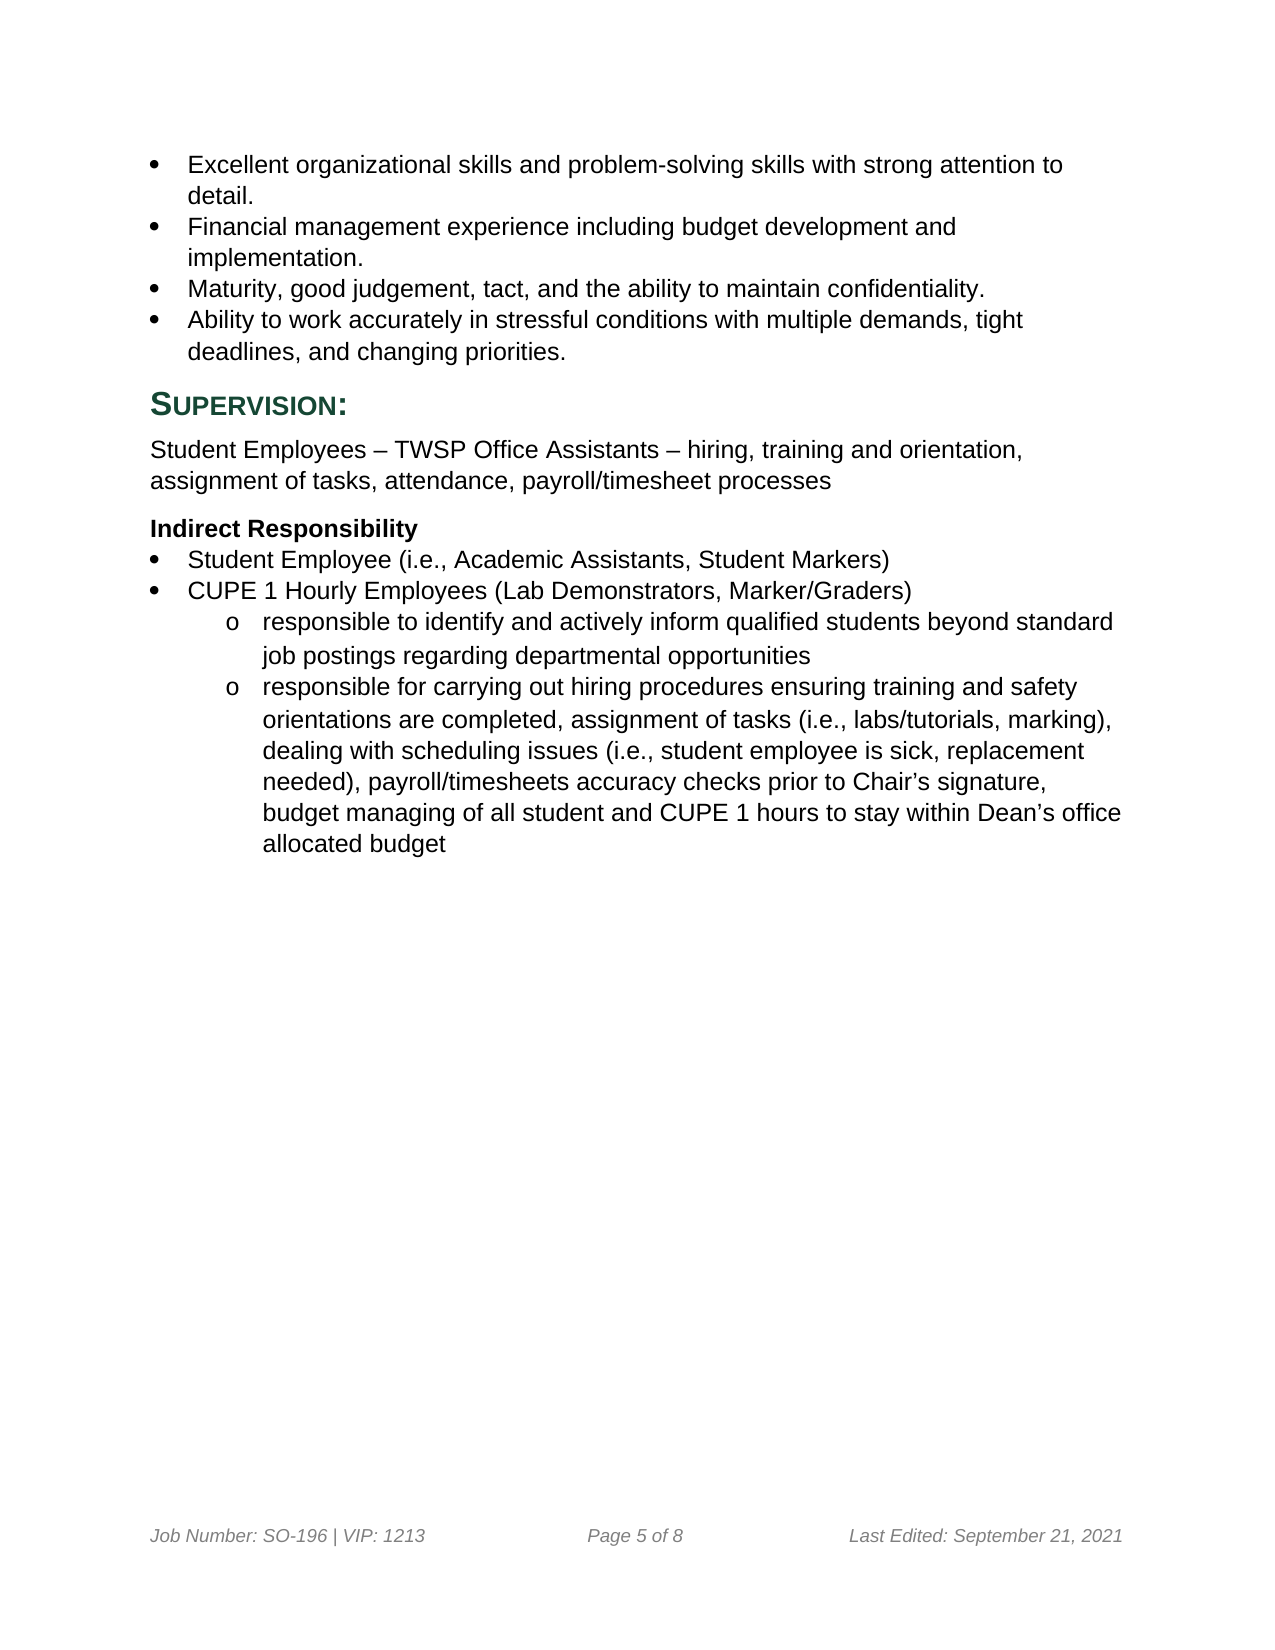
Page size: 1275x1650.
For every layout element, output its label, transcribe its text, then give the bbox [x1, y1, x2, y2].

list responsible for carrying out hiring procedures ensuring training and safety orientations are completed, assignment of tasks (i.e., labs/tutorials, marking), dealing with scheduling issues (i.e., student employee is sick, replacement needed), payroll/timesheets accuracy checks prior to Chair’s signature, budget managing of all student and CUPE 1 hours to stay within Dean’s office allocated budget [225, 672, 1125, 858]
list Financial management experience including budget development and implementation. [150, 212, 1125, 272]
list responsible to identify and actively inform qualified students beyond standard job postings regarding departmental opportunities [225, 607, 1125, 669]
subtitle Indirect Responsibility [150, 514, 1125, 543]
subtitle Supervision: [150, 384, 1125, 423]
text Student Employees – TWSP Office Assistants – hiring, training and orientation, assignment of tasks, attendance, payroll/timesheet processes [150, 435, 1125, 495]
list CUPE 1 Hourly Employees (Lab Demonstrators, Marker/Graders) [150, 576, 1125, 605]
list Student Employee (i.e., Academic Assistants, Student Markers) [150, 545, 1125, 574]
list Excellent organizational skills and problem-solving skills with strong attention to detail. [150, 150, 1125, 210]
list Ability to work accurately in stressful conditions with multiple demands, tight deadlines, and changing priorities. [150, 306, 1125, 365]
list Maturity, good judgement, tact, and the ability to maintain confidentiality. [150, 274, 1125, 303]
